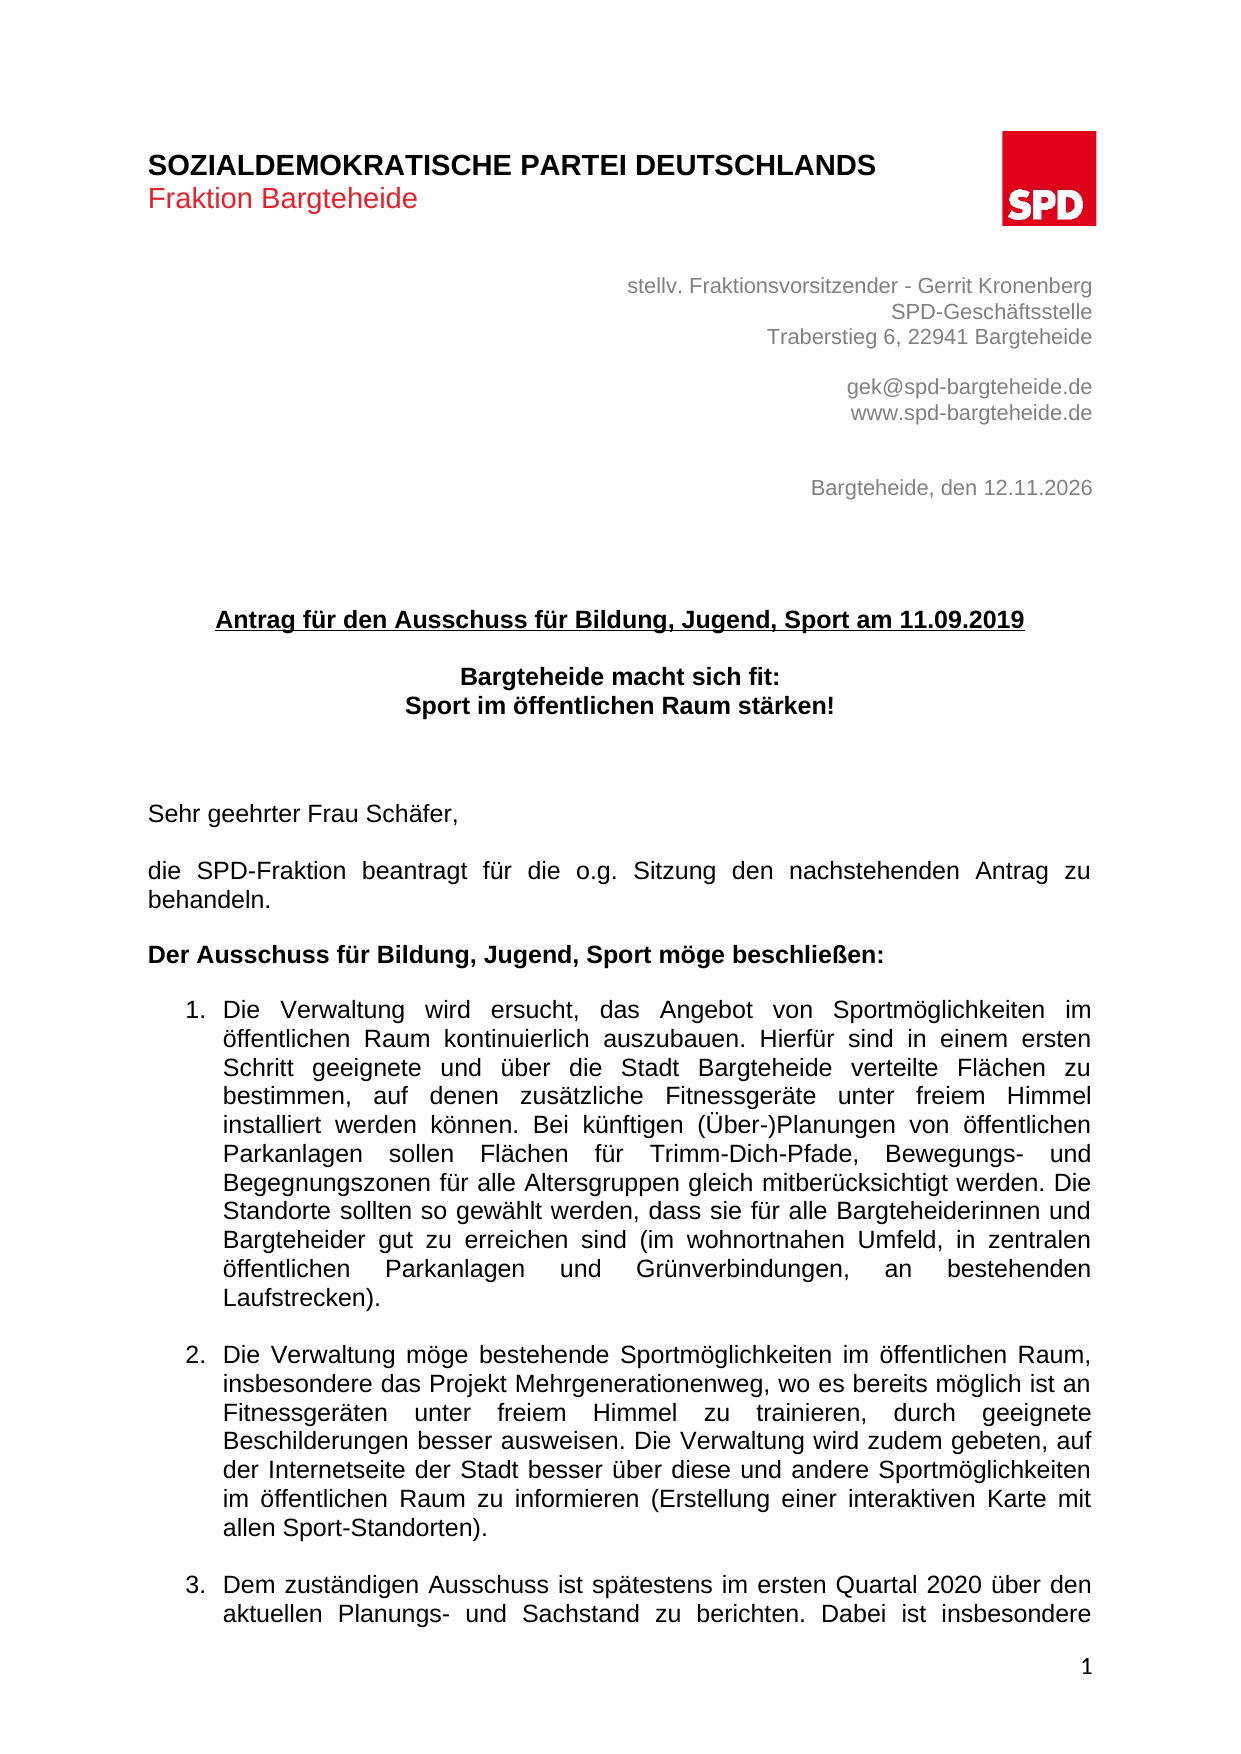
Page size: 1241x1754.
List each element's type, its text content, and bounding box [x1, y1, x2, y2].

text die SPD-Fraktion beantragt für die o.g. Sitzung den nachstehenden Antrag zu behandeln. [148, 856, 1093, 914]
text Bargteheide, den 21.08.2019 [148, 475, 1093, 500]
text SOZIALDEMOKRATISCHE PARTEI DEUTSCHLANDS [148, 148, 1002, 181]
text stellv. Fraktionsvorsitzender - Gerrit Kronenberg [148, 273, 1093, 299]
text www.spd-bargteheide.de [148, 399, 1093, 425]
text Der Ausschuss für Bildung, Jugend, Sport möge beschließen: [148, 940, 1093, 969]
list Die Verwaltung möge bestehende Sportmöglichkeiten im öffentlichen Raum, insbesondere das Projekt Mehrgenerationenweg, wo es bereits möglich ist an Fitnessgeräten unter freiem Himmel zu trainieren, durch geeignete Beschilderungen besser ausweisen. Die Verwaltung wird zudem gebeten, auf der Internetseite der Stadt besser über diese und andere Sportmöglichkeiten im öffentlichen Raum zu informieren (Erstellung einer interaktiven Karte mit allen Sport-Standorten). [185, 1340, 1093, 1541]
text Fraktion Bargteheide [148, 181, 1002, 215]
text Antrag für den Ausschuss für Bildung, Jugend, Sport am 11.09.2019 Bargteheide macht sich fit: [148, 604, 1093, 691]
list Die Verwaltung wird ersucht, das Angebot von Sportmöglichkeiten im öffentlichen Raum kontinuierlich auszubauen. Hierfür sind in einem ersten Schritt geeignete und über die Stadt Bargteheide verteilte Flächen zu bestimmen, auf denen zusätzliche Fitnessgeräte unter freiem Himmel installiert werden können. Bei künftigen (Über-)Planungen von öffentlichen Parkanlagen sollen Flächen für Trimm-Dich-Pfade, Bewegungs- und Begegnungszonen für alle Altersgruppen gleich mitberücksichtigt werden. Die Standorte sollten so gewählt werden, dass sie für alle Bargteheiderinnen und Bargteheider gut zu erreichen sind (im wohnortnahen Umfeld, in zentralen öffentlichen Parkanlagen und Grünverbindungen, an bestehenden Laufstrecken). [185, 995, 1093, 1311]
text SPD-Geschäftsstelle [148, 299, 1093, 324]
text gek@spd-bargteheide.de [148, 374, 1093, 399]
text Sehr geehrter Frau Schäfer, [148, 799, 1093, 827]
picture [1002, 131, 1097, 226]
text Sport im öffentlichen Raum stärken! [148, 691, 1093, 719]
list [185, 1570, 1093, 1628]
text Traberstieg 6, 22941 Bargteheide [148, 324, 1093, 349]
